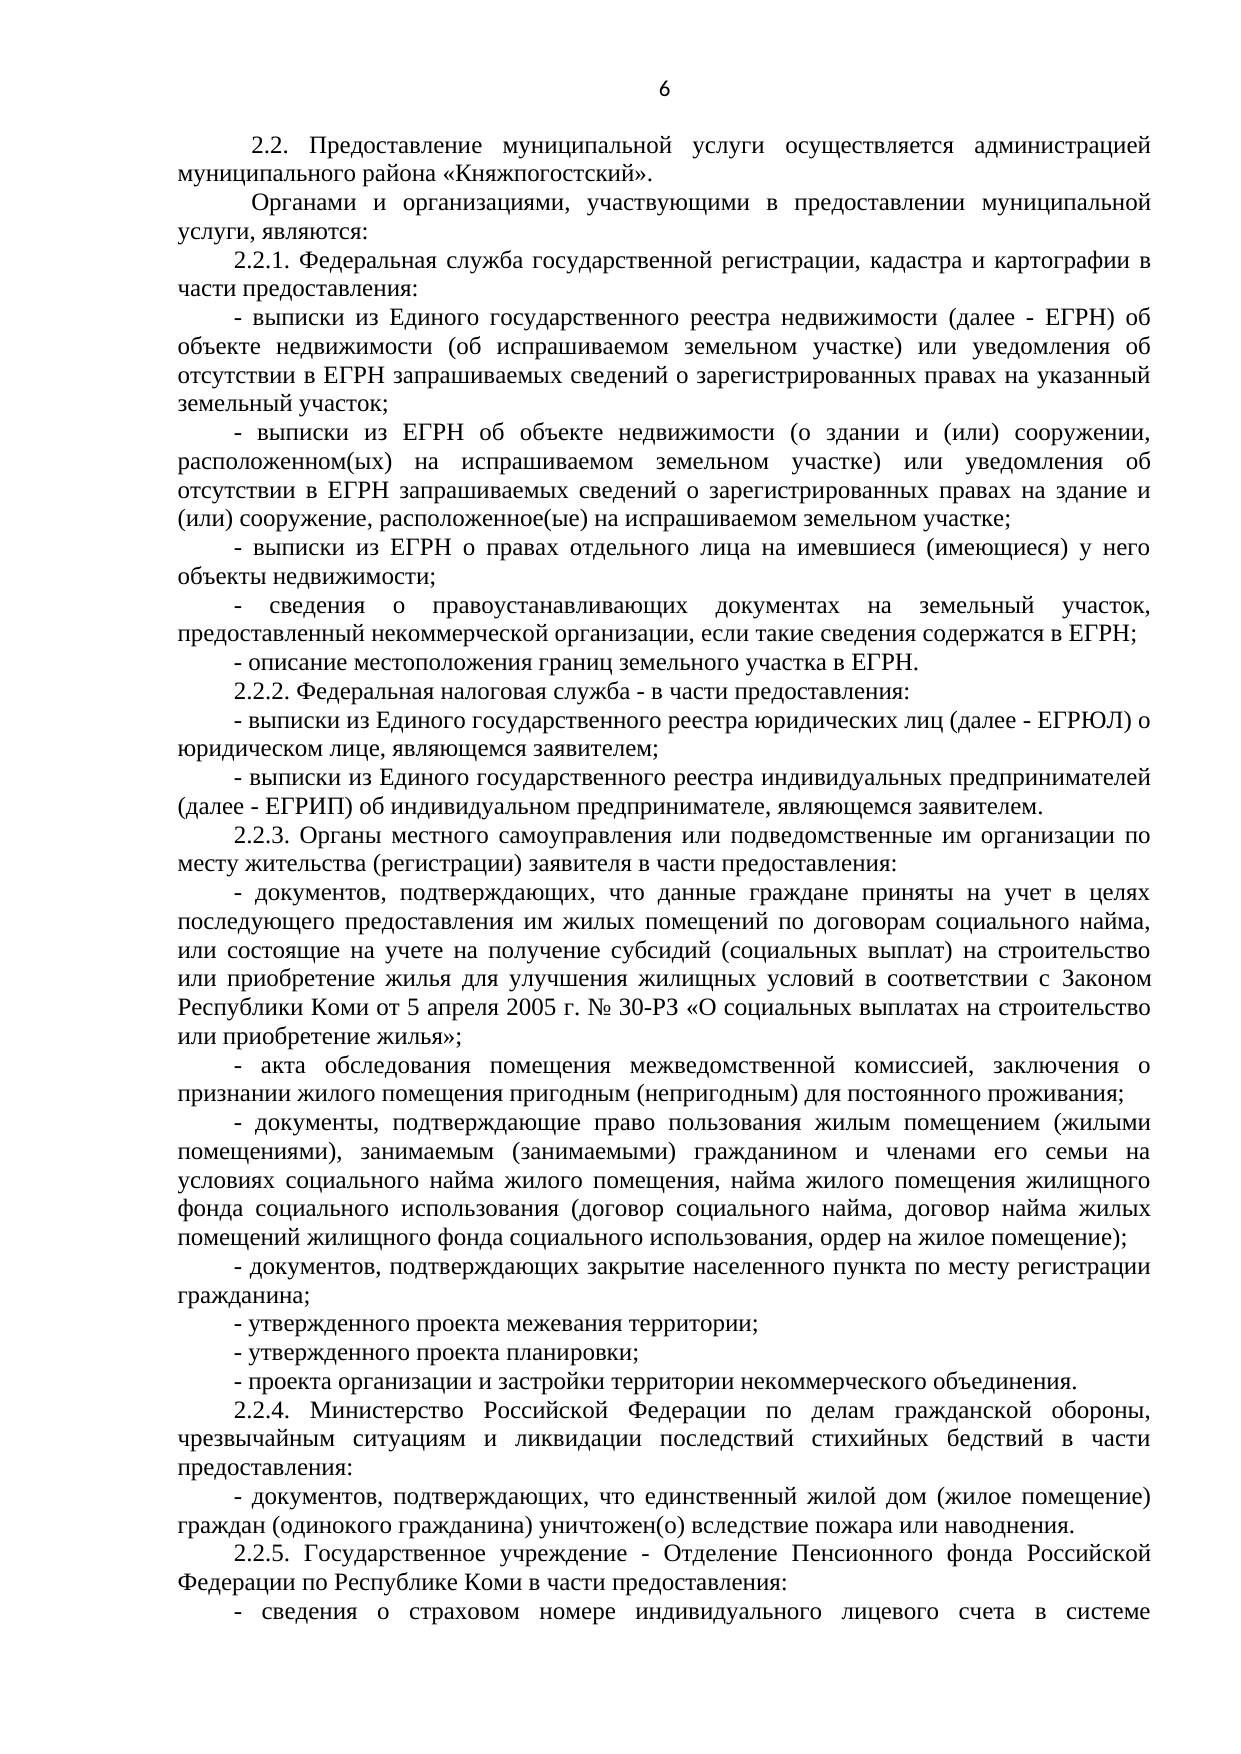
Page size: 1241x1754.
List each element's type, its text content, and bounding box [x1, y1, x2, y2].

text 2.2.4. Министерство Российской Федерации по делам гражданской обороны, чрезвычайным ситуациям и ликвидации последствий стихийных бедствий в части предоставления: [177, 1395, 1152, 1481]
text - выписки из ЕГРН об объекте недвижимости (о здании и (или) сооружении, расположенном(ых) на испрашиваемом земельном участке) или уведомления об отсутствии в ЕГРН запрашиваемых сведений о зарегистрированных правах на здание и (или) сооружение, расположенное(ые) на испрашиваемом земельном участке; [177, 417, 1152, 532]
text - выписки из Единого государственного реестра индивидуальных предпринимателей (далее - ЕГРИП) об индивидуальном предпринимателе, являющемся заявителем. [177, 762, 1152, 820]
text - документов, подтверждающих закрытие населенного пункта по месту регистрации гражданина; [177, 1251, 1152, 1308]
text - сведения о правоустанавливающих документах на земельный участок, предоставленный некоммерческой организации, если такие сведения содержатся в ЕГРН; [177, 590, 1152, 647]
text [177, 1596, 1152, 1625]
text - документы, подтверждающие право пользования жилым помещением (жилыми помещениями), занимаемым (занимаемыми) гражданином и членами его семьи на условиях социального найма жилого помещения, найма жилого помещения жилищного фонда социального использования (договор социального найма, договор найма жилых помещений жилищного фонда социального использования, ордер на жилое помещение); [177, 1107, 1152, 1251]
text - описание местоположения границ земельного участка в ЕГРН. [177, 647, 1152, 676]
text 2.2.2. Федеральная налоговая служба - в части предоставления: [177, 676, 1152, 705]
text - документов, подтверждающих, что единственный жилой дом (жилое помещение) граждан (одинокого гражданина) уничтожен(о) вследствие пожара или наводнения. [177, 1481, 1152, 1538]
text - выписки из ЕГРН о правах отдельного лица на имевшиеся (имеющиеся) у него объекты недвижимости; [177, 532, 1152, 590]
text 2.2.5. Государственное учреждение - Отделение Пенсионного фонда Российской Федерации по Республике Коми в части предоставления: [177, 1538, 1152, 1596]
text - акта обследования помещения межведомственной комиссией, заключения о признании жилого помещения пригодным (непригодным) для постоянного проживания; [177, 1050, 1152, 1107]
text - утвержденного проекта планировки; [177, 1337, 1152, 1366]
text - выписки из Единого государственного реестра юридических лиц (далее - ЕГРЮЛ) о юридическом лице, являющемся заявителем; [177, 705, 1152, 762]
text 2.2.3. Органы местного самоуправления или подведомственные им организации по месту жительства (регистрации) заявителя в части предоставления: [177, 820, 1152, 877]
text - документов, подтверждающих, что данные граждане приняты на учет в целях последующего предоставления им жилых помещений по договорам социального найма, или состоящие на учете на получение субсидий (социальных выплат) на строительство или приобретение жилья для улучшения жилищных условий в соответствии с Законом Республики Коми от 5 апреля 2005 г. № 30-РЗ «О социальных выплатах на строительство или приобретение жилья»; [177, 877, 1152, 1050]
text - утвержденного проекта межевания территории; [177, 1308, 1152, 1337]
text 2.2. Предоставление муниципальной услуги осуществляется администрацией муниципального района «Княжпогостский». [177, 130, 1152, 187]
text 2.2.1. Федеральная служба государственной регистрации, кадастра и картографии в части предоставления: [177, 245, 1152, 302]
text - проекта организации и застройки территории некоммерческого объединения. [177, 1366, 1152, 1395]
text Органами и организациями, участвующими в предоставлении муниципальной услуги, являются: [177, 187, 1152, 245]
text - выписки из Единого государственного реестра недвижимости (далее - ЕГРН) об объекте недвижимости (об испрашиваемом земельном участке) или уведомления об отсутствии в ЕГРН запрашиваемых сведений о зарегистрированных правах на указанный земельный участок; [177, 302, 1152, 417]
